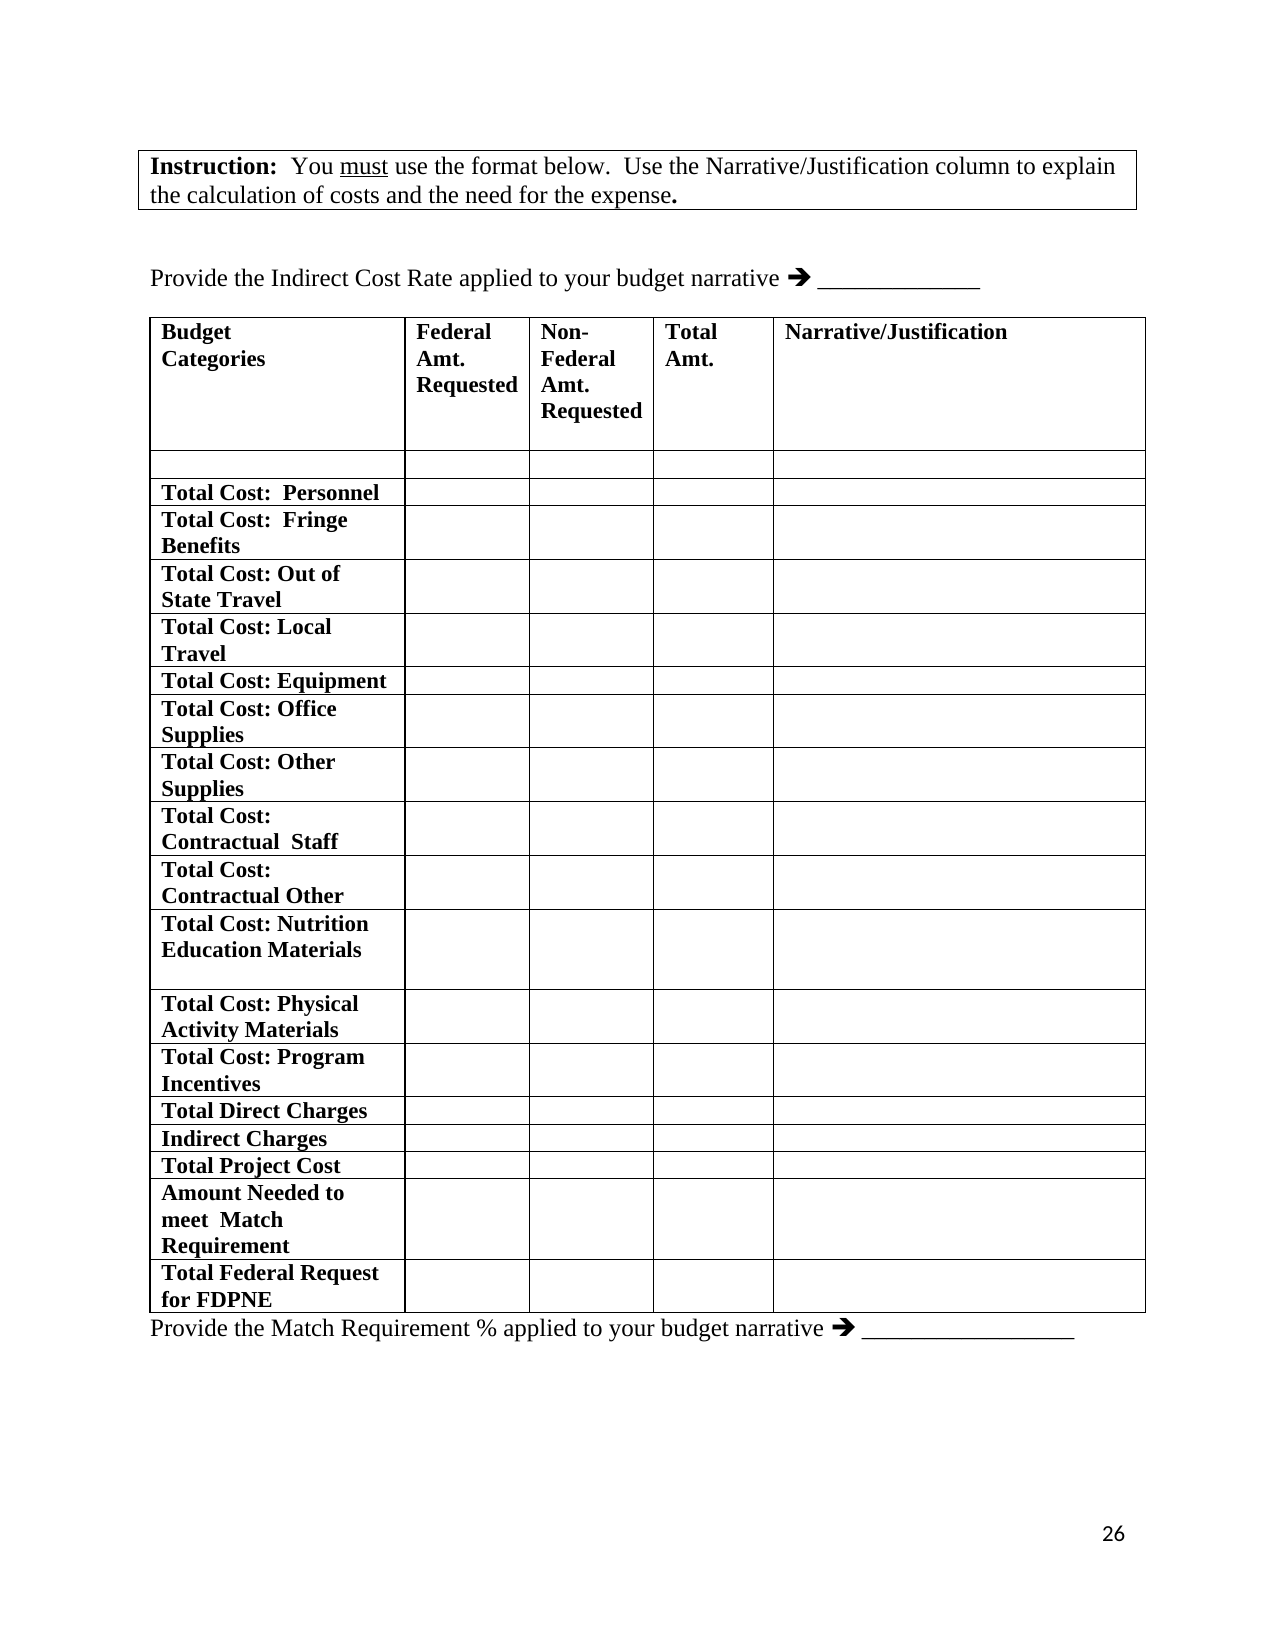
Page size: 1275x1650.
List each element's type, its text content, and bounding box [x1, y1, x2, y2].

table_cell [654, 614, 773, 666]
table_cell [151, 451, 404, 477]
table_cell [774, 748, 1145, 801]
text Provide the Indirect Cost Rate applied to your budget narrative _____________ [150, 263, 1125, 292]
table_cell Total Cost: Nutrition Education Materials [151, 910, 404, 989]
table_cell Amount Needed to meet Match Requirement [151, 1179, 404, 1258]
table_cell [406, 1044, 529, 1096]
table_cell [654, 451, 773, 477]
table_cell [774, 667, 1145, 693]
table_cell [406, 506, 529, 559]
table_cell [774, 1179, 1145, 1258]
table_cell [774, 695, 1145, 747]
table_cell [406, 614, 529, 666]
table_cell Total Cost: Contractual Staff [151, 802, 404, 855]
table_cell [406, 1260, 529, 1312]
table_cell Total Cost: Fringe Benefits [151, 506, 404, 559]
table_cell [774, 990, 1145, 1042]
table_cell Indirect Charges [151, 1125, 404, 1151]
table_cell [406, 667, 529, 693]
table_cell [774, 910, 1145, 989]
table_cell [774, 479, 1145, 505]
table_cell Total Cost: Out of State Travel [151, 560, 404, 612]
table_cell [406, 1152, 529, 1178]
table_cell [654, 667, 773, 693]
table_cell [654, 479, 773, 505]
table_cell [654, 506, 773, 559]
table_cell Total Cost: Other Supplies [151, 748, 404, 801]
table_cell [530, 1097, 653, 1123]
table_cell [654, 560, 773, 612]
table_cell [774, 1152, 1145, 1178]
table_cell [406, 910, 529, 989]
table_cell [654, 910, 773, 989]
table_cell Total Cost: Physical Activity Materials [151, 990, 404, 1042]
table_cell [406, 1125, 529, 1151]
table_cell [406, 748, 529, 801]
table_header Budget Categories [151, 318, 404, 450]
table_header Narrative/Justification [774, 318, 1145, 450]
table_cell Total Federal Request for FDPNE [151, 1260, 404, 1312]
table_cell Total Cost: Office Supplies [151, 695, 404, 747]
table_cell [530, 1125, 653, 1151]
table_cell [774, 451, 1145, 477]
table_cell Total Cost: Personnel [151, 479, 404, 505]
table_cell [530, 667, 653, 693]
table_cell [406, 560, 529, 612]
table_cell [654, 802, 773, 855]
table_cell [406, 990, 529, 1042]
text Provide the Match Requirement % applied to your budget narrative _________________ [150, 1313, 1125, 1342]
table_cell Total Direct Charges [151, 1097, 404, 1123]
table_cell [530, 1044, 653, 1096]
table_cell [530, 560, 653, 612]
table_cell Total Cost: Equipment [151, 667, 404, 693]
table_cell [406, 479, 529, 505]
table_header Total Amt. [654, 318, 773, 450]
table_cell [654, 856, 773, 908]
table_cell [406, 802, 529, 855]
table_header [139, 151, 1136, 208]
table_cell [774, 506, 1145, 559]
table_cell [774, 856, 1145, 908]
table_cell [530, 479, 653, 505]
table_cell [654, 1125, 773, 1151]
table_cell [774, 1125, 1145, 1151]
table_cell [406, 856, 529, 908]
table_cell Total Cost: Program Incentives [151, 1044, 404, 1096]
table_header Non-Federal Amt. Requested [530, 318, 653, 450]
table_cell [530, 802, 653, 855]
table_cell [774, 1097, 1145, 1123]
table_cell [774, 1044, 1145, 1096]
table_cell Total Cost: Local Travel [151, 614, 404, 666]
table_cell [654, 1260, 773, 1312]
table_cell Total Project Cost [151, 1152, 404, 1178]
table_cell [774, 560, 1145, 612]
table_cell [530, 1152, 653, 1178]
table_cell [530, 506, 653, 559]
table_cell [654, 1179, 773, 1258]
table_header Federal Amt. Requested [406, 318, 529, 450]
table_cell [654, 695, 773, 747]
table_cell [654, 1152, 773, 1178]
table_cell [774, 614, 1145, 666]
table_cell [654, 990, 773, 1042]
table_cell [530, 990, 653, 1042]
table_cell [530, 1179, 653, 1258]
table_cell [530, 856, 653, 908]
table_cell [530, 695, 653, 747]
table_cell [406, 1097, 529, 1123]
table_cell [654, 1044, 773, 1096]
table_cell [406, 695, 529, 747]
table_cell Total Cost: Contractual Other [151, 856, 404, 908]
table_cell [530, 614, 653, 666]
table_cell [654, 1097, 773, 1123]
table_cell [530, 451, 653, 477]
table_cell [774, 1260, 1145, 1312]
table_cell [654, 748, 773, 801]
table_cell [406, 1179, 529, 1258]
table_cell [774, 802, 1145, 855]
table_cell [530, 910, 653, 989]
table_cell [530, 748, 653, 801]
table_cell [530, 1260, 653, 1312]
table_cell [406, 451, 529, 477]
